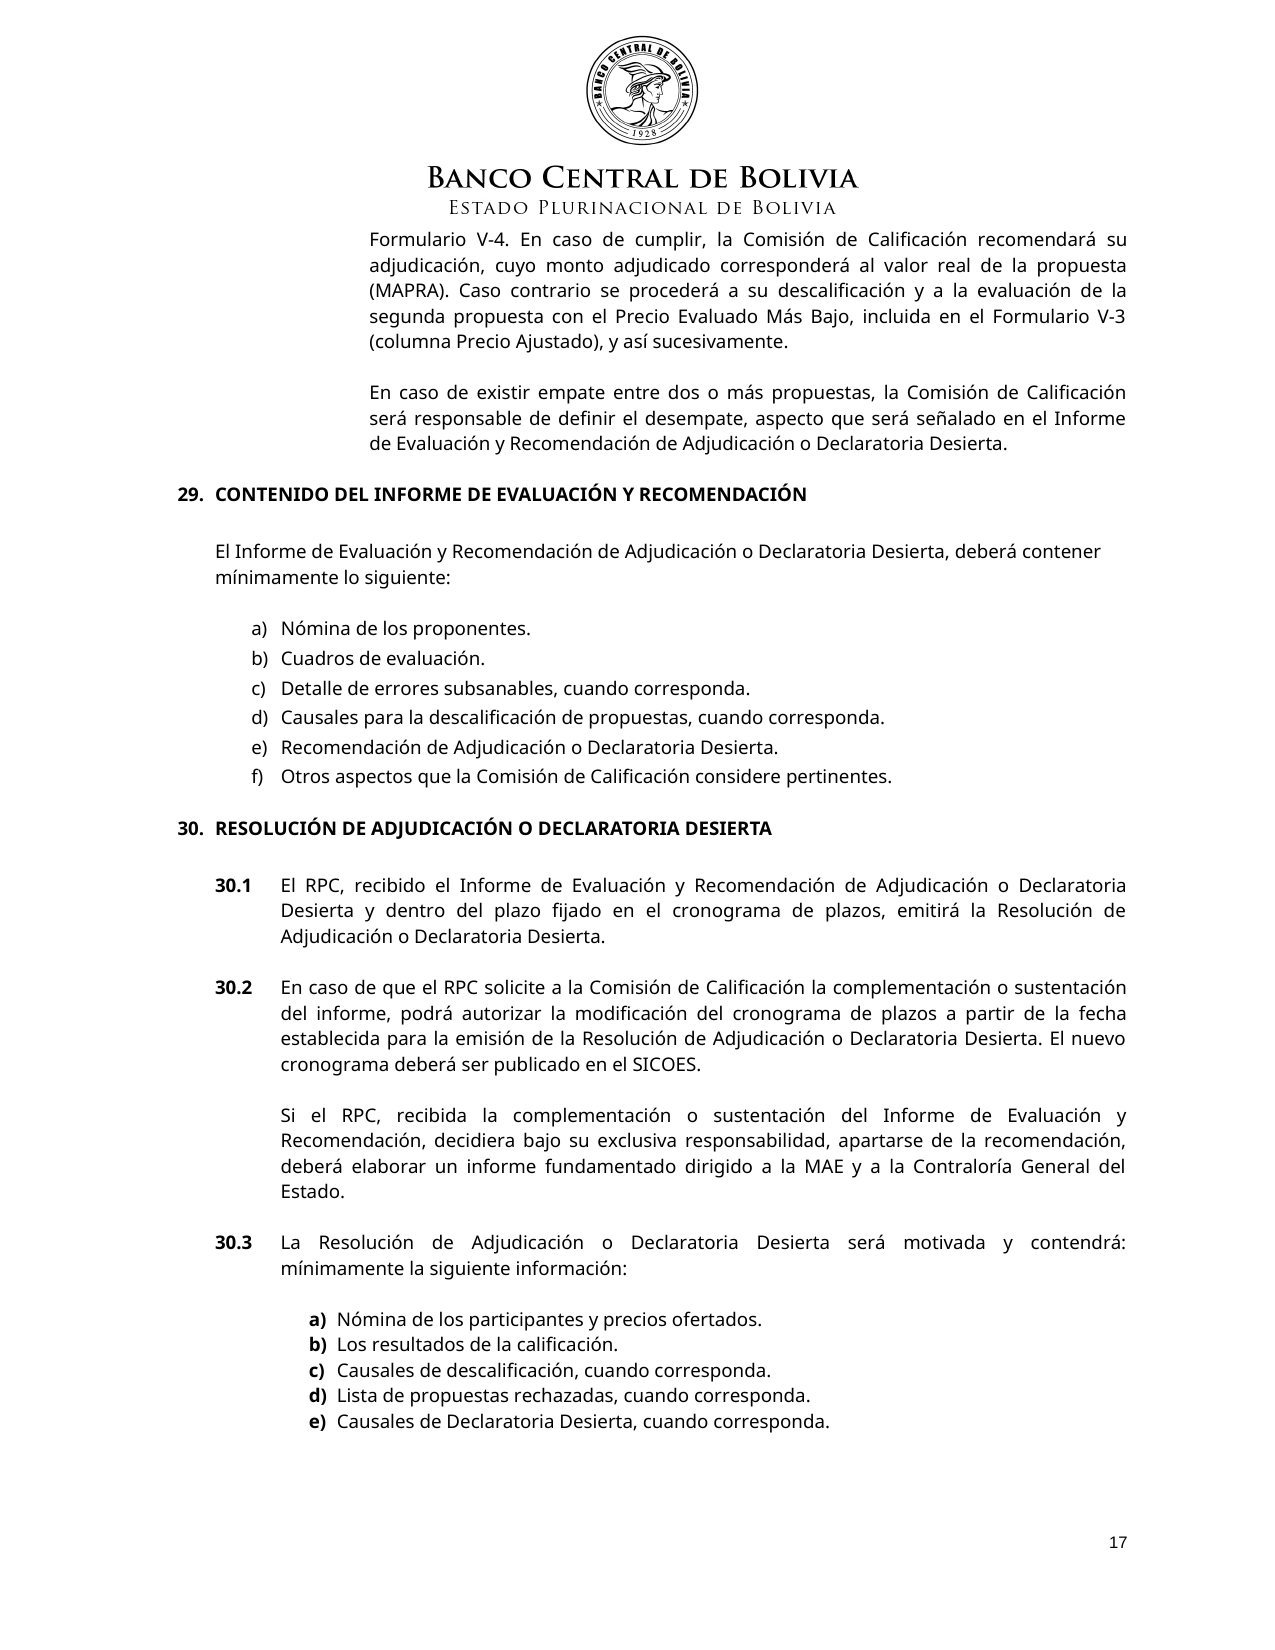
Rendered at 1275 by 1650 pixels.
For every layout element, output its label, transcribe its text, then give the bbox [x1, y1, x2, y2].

text Si el RPC, recibida la complementación o sustentación del Informe de Evaluación y Recomendación, decidiera bajo su exclusiva responsabilidad, apartarse de la recomendación, deberá elaborar un informe fundamentado dirigido a la MAE y a la Contraloría General del Estado. [280, 1102, 1127, 1204]
list En caso de existir empate entre dos o más propuestas, la Comisión de Calificación será responsable de definir el desempate, aspecto que será señalado en el Informe de Evaluación y Recomendación de Adjudicación o Declaratoria Desierta. [369, 379, 1127, 456]
list Los resultados de la calificación. [308, 1332, 1127, 1357]
list Causales para la descalificación de propuestas, cuando corresponda. [251, 704, 1127, 730]
list Otros aspectos que la Comisión de Calificación considere pertinentes. [251, 764, 1127, 789]
picture [9, 0, 1271, 222]
title RESOLUCIÓN DE ADJUDICACIÓN O DECLARATORIA DESIERTA [177, 815, 1127, 840]
list Lista de propuestas rechazadas, cuando corresponda. [308, 1383, 1127, 1408]
list Causales de Declaratoria Desierta, cuando corresponda. [308, 1408, 1127, 1434]
list Cuadros de evaluación. [251, 645, 1127, 671]
list En caso de que el RPC solicite a la Comisión de Calificación la complementación o sustentación del informe, podrá autorizar la modificación del cronograma de plazos a partir de la fecha establecida para la emisión de la Resolución de Adjudicación o Declaratoria Desierta. El nuevo cronograma deberá ser publicado en el SICOES. [215, 974, 1127, 1076]
list Recomendación de Adjudicación o Declaratoria Desierta. [251, 734, 1127, 760]
list Nómina de los proponentes. [251, 615, 1127, 641]
text El Informe de Evaluación y Recomendación de Adjudicación o Declaratoria Desierta, deberá contener mínimamente lo siguiente: [215, 539, 1127, 590]
list Nómina de los participantes y precios ofertados. [308, 1306, 1127, 1332]
list Detalle de errores subsanables, cuando corresponda. [251, 675, 1127, 700]
list Causales de descalificación, cuando corresponda. [308, 1357, 1127, 1383]
list El RPC, recibido el Informe de Evaluación y Recomendación de Adjudicación o Declaratoria Desierta y dentro del plazo fijado en el cronograma de plazos, emitirá la Resolución de Adjudicación o Declaratoria Desierta. [215, 872, 1127, 949]
title CONTENIDO DEL INFORME DE EVALUACIÓN Y RECOMENDACIÓN [177, 482, 1127, 507]
list La Resolución de Adjudicación o Declaratoria Desierta será motivada y contendrá: mínimamente la siguiente información: [215, 1229, 1127, 1281]
